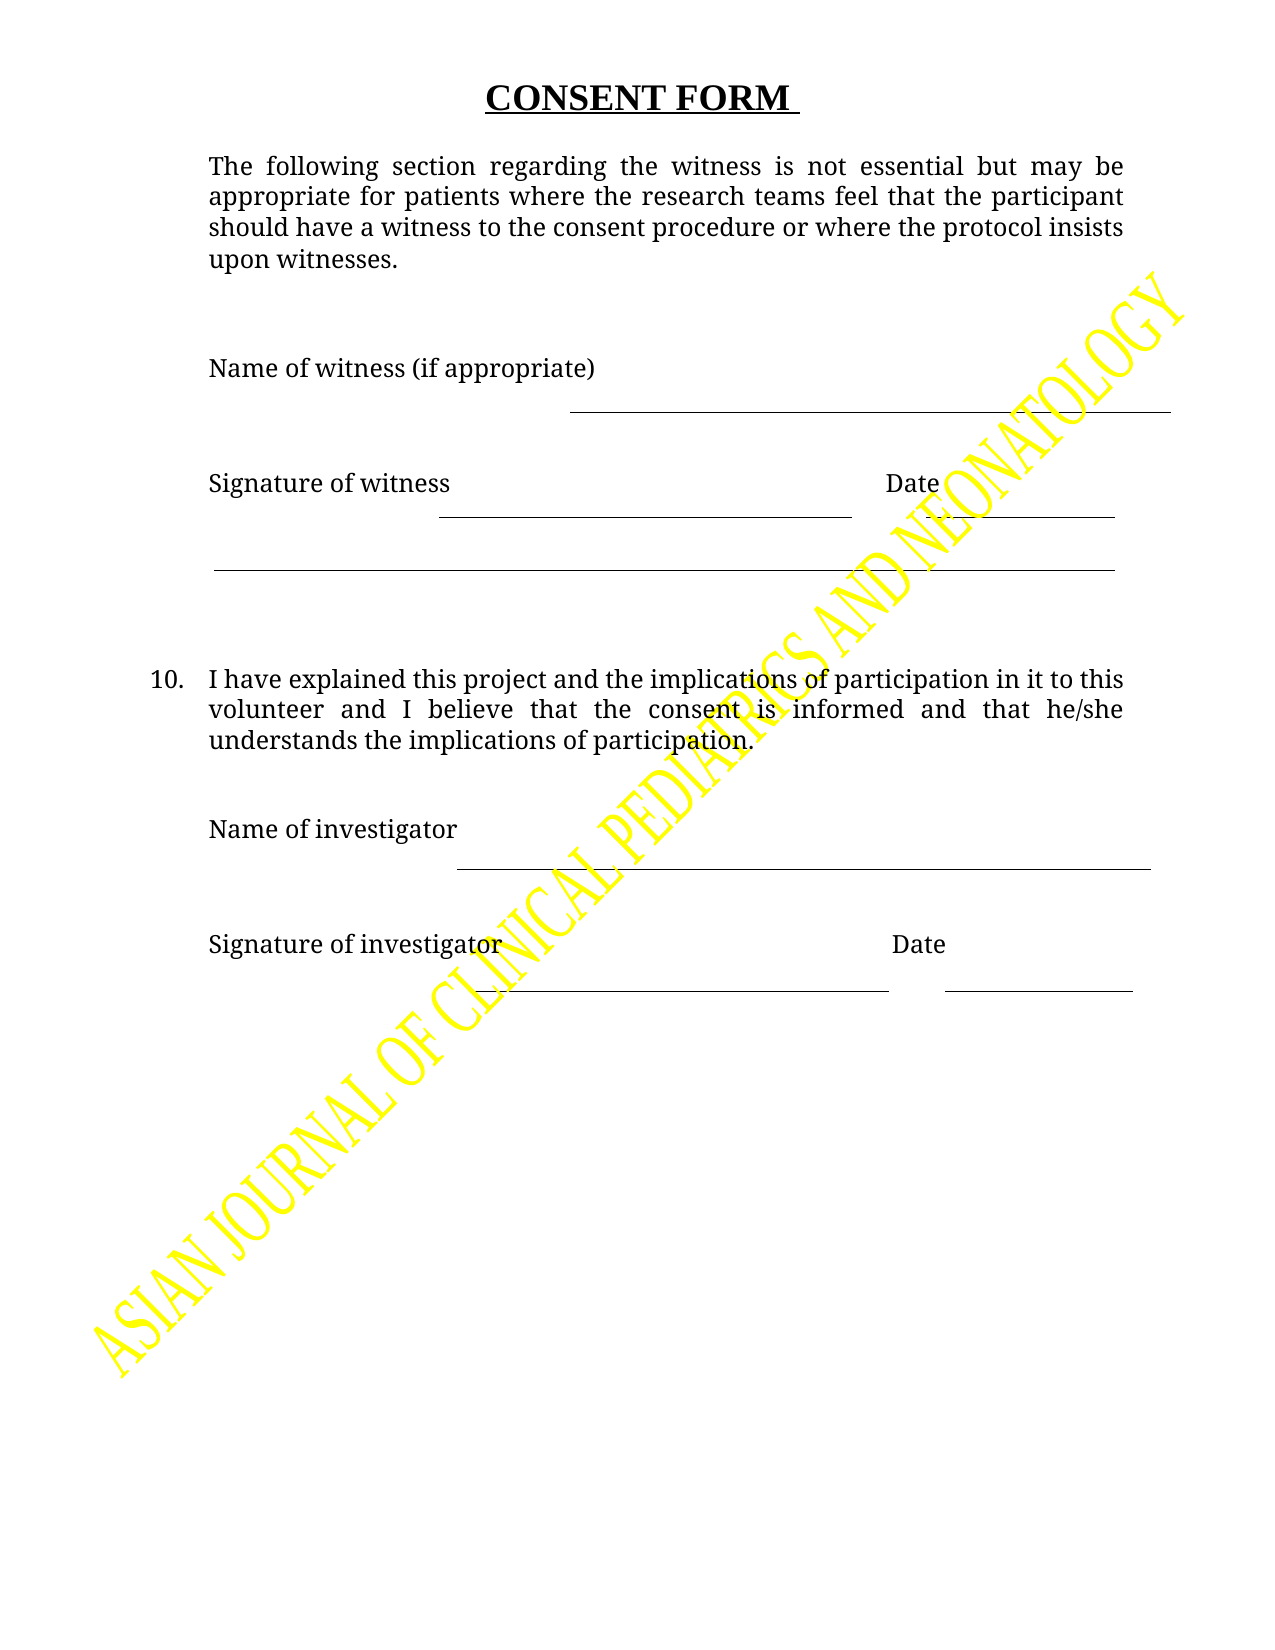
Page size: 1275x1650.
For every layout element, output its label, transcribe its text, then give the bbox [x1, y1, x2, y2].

text Signature of witness Date [208, 465, 1125, 499]
text Name of witness (if appropriate) [208, 351, 1125, 385]
list I have explained this project and the implications of participation in it to this volunteer and I believe that the consent is informed and that he/she understands the implications of participation. [150, 664, 1125, 757]
text Name of investigator [208, 812, 1125, 846]
text The following section regarding the witness is not essential but may be appropriate for patients where the research teams feel that the participant should have a witness to the consent procedure or where the protocol insists upon witnesses. [208, 150, 1125, 275]
text Signature of investigator Date [208, 926, 1125, 960]
